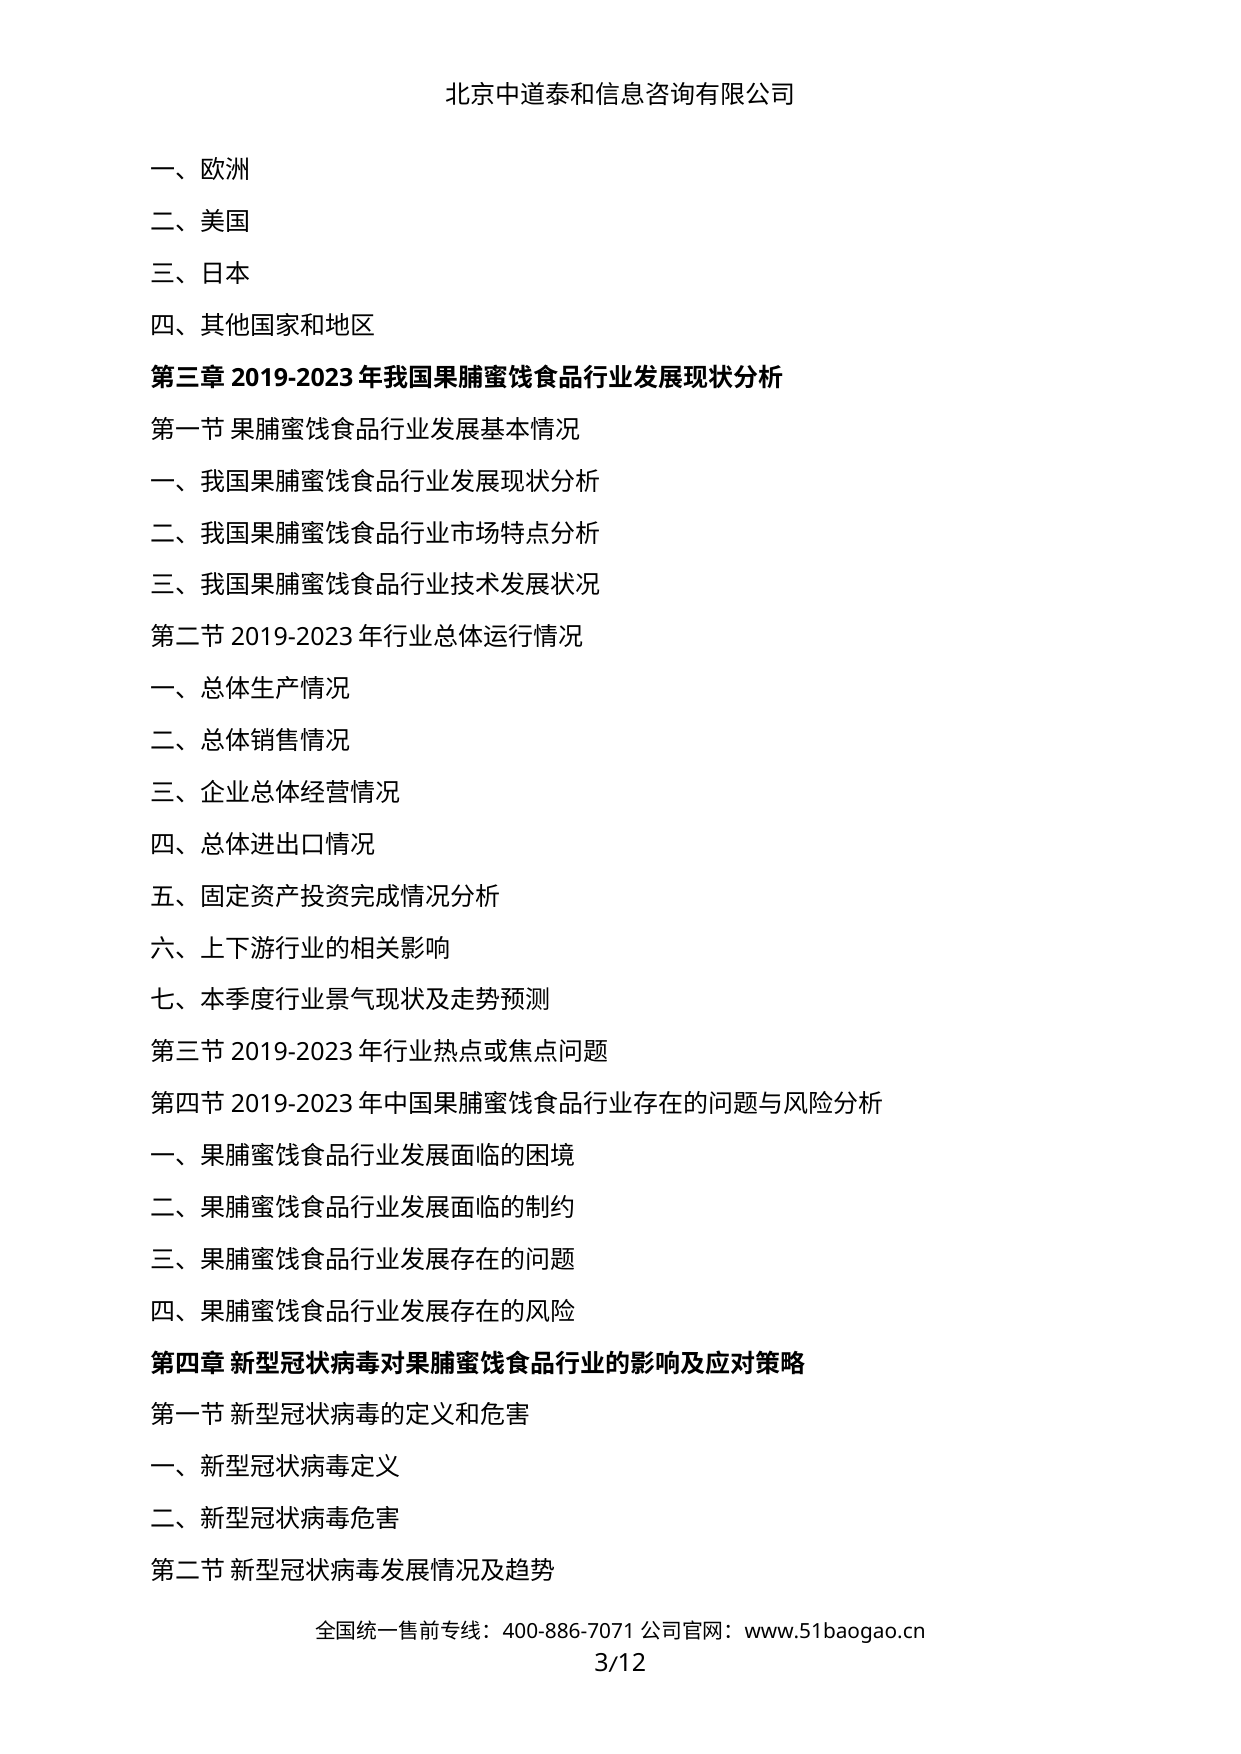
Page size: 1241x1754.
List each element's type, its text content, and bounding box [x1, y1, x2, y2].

text 二、新型冠状病毒危害 [150, 1499, 1090, 1535]
text 二、美国 [150, 202, 1090, 238]
text 一、果脯蜜饯食品行业发展面临的困境 [150, 1136, 1090, 1172]
text 三、我国果脯蜜饯食品行业技术发展状况 [150, 565, 1090, 601]
text 一、新型冠状病毒定义 [150, 1447, 1090, 1483]
text 第一节 新型冠状病毒的定义和危害 [150, 1395, 1090, 1431]
text 二、总体销售情况 [150, 721, 1090, 757]
text 四、果脯蜜饯食品行业发展存在的风险 [150, 1291, 1090, 1327]
text 第三章 2019-2023年我国果脯蜜饯食品行业发展现状分析 [150, 357, 1090, 394]
text 第一节 果脯蜜饯食品行业发展基本情况 [150, 409, 1090, 446]
text 一、总体生产情况 [150, 669, 1090, 705]
text 一、我国果脯蜜饯食品行业发展现状分析 [150, 461, 1090, 497]
text 一、欧洲 [150, 150, 1090, 186]
text 二、果脯蜜饯食品行业发展面临的制约 [150, 1187, 1090, 1224]
text 三、果脯蜜饯食品行业发展存在的问题 [150, 1239, 1090, 1276]
text 三、日本 [150, 254, 1090, 290]
text 七、本季度行业景气现状及走势预测 [150, 980, 1090, 1016]
text 四、总体进出口情况 [150, 824, 1090, 861]
text 二、我国果脯蜜饯食品行业市场特点分析 [150, 513, 1090, 549]
text 五、固定资产投资完成情况分析 [150, 876, 1090, 912]
text 第四章 新型冠状病毒对果脯蜜饯食品行业的影响及应对策略 [150, 1343, 1090, 1379]
text 三、企业总体经营情况 [150, 772, 1090, 809]
text 四、其他国家和地区 [150, 306, 1090, 342]
text 第三节 2019-2023年行业热点或焦点问题 [150, 1032, 1090, 1068]
text 第二节 新型冠状病毒发展情况及趋势 [150, 1551, 1090, 1587]
text 六、上下游行业的相关影响 [150, 928, 1090, 964]
text 第二节 2019-2023年行业总体运行情况 [150, 617, 1090, 653]
text 第四节 2019-2023年中国果脯蜜饯食品行业存在的问题与风险分析 [150, 1084, 1090, 1120]
